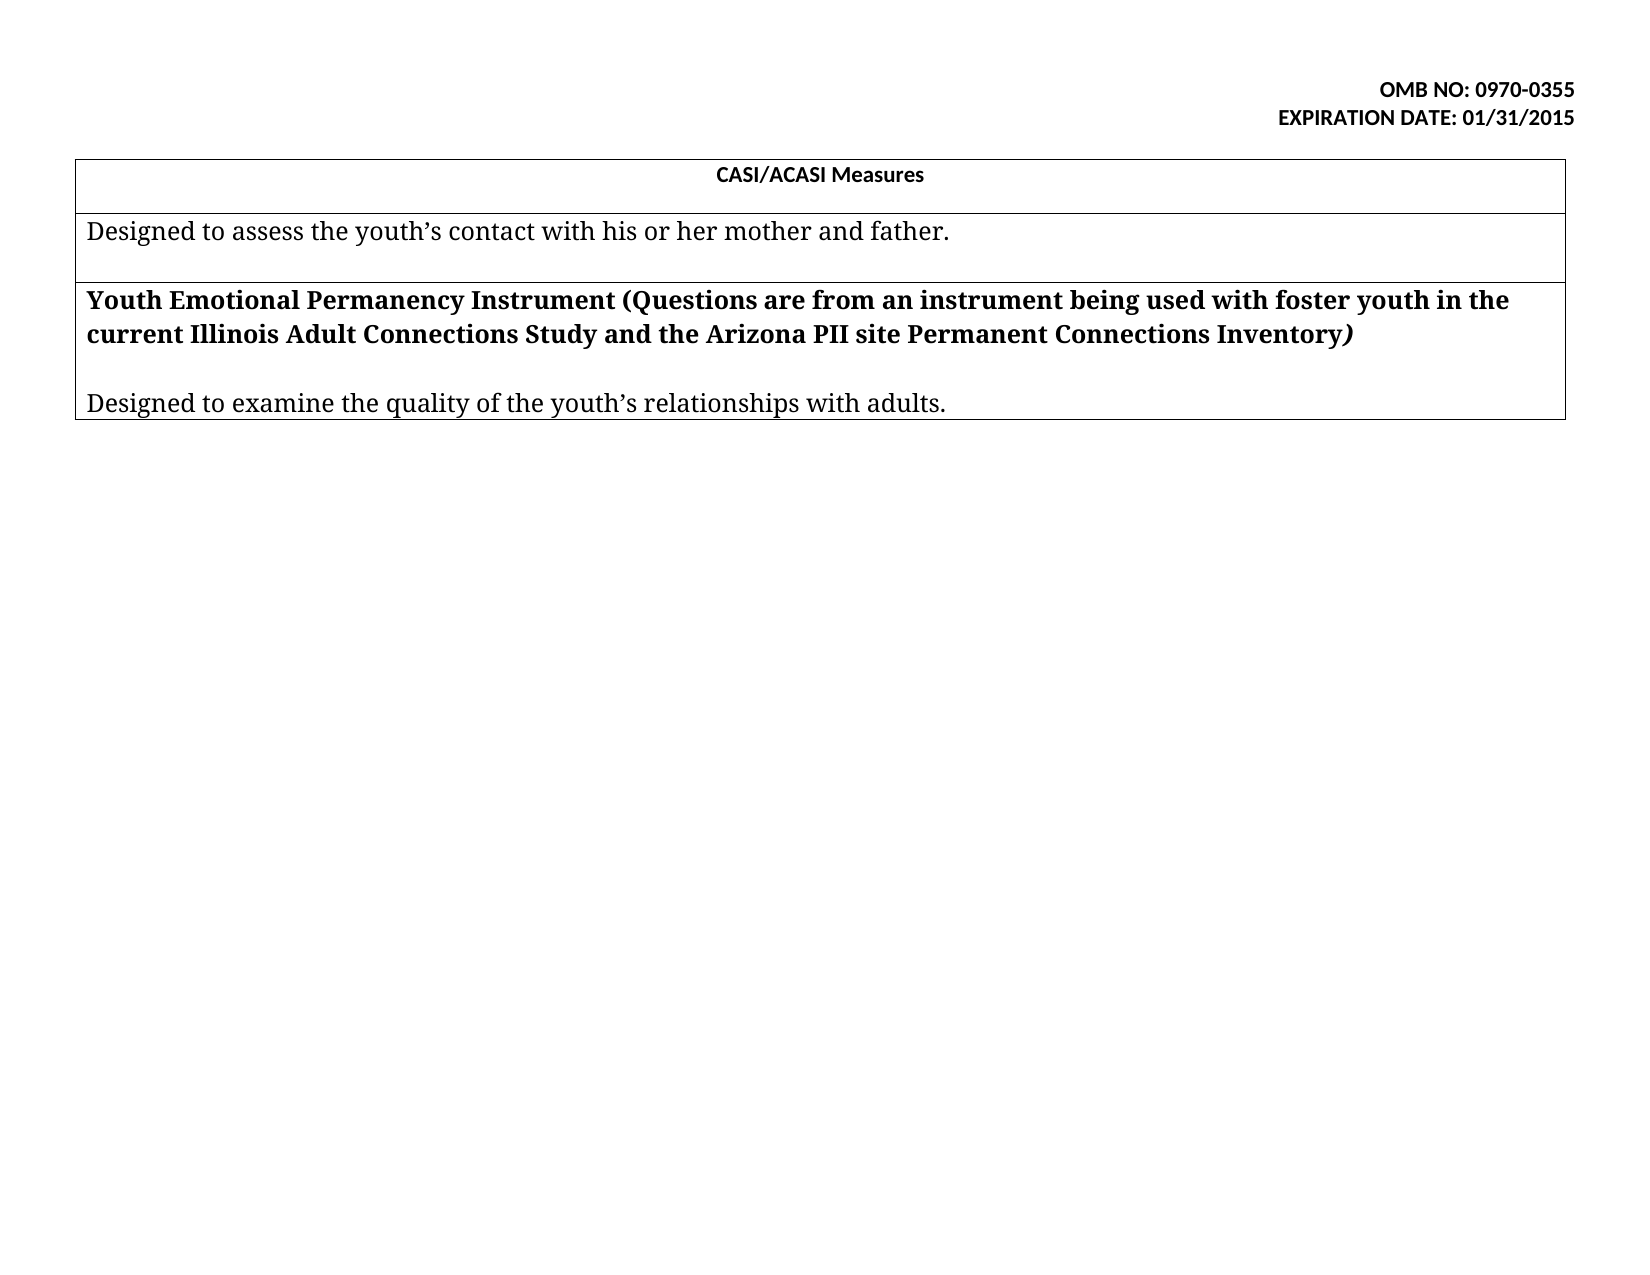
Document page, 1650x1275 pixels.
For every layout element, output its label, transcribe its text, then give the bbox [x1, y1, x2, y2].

table_header CASI/ACASI Measures [76, 160, 1565, 213]
table_cell Youth Emotional Permanency Instrument (Questions are from an instrument being used with foster youth in the current Illinois Adult Connections Study and the Arizona PII site Permanent Connections Inventory) Designed to examine the quality of the youth’s relationships with adults. [76, 283, 1565, 419]
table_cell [76, 214, 1565, 282]
